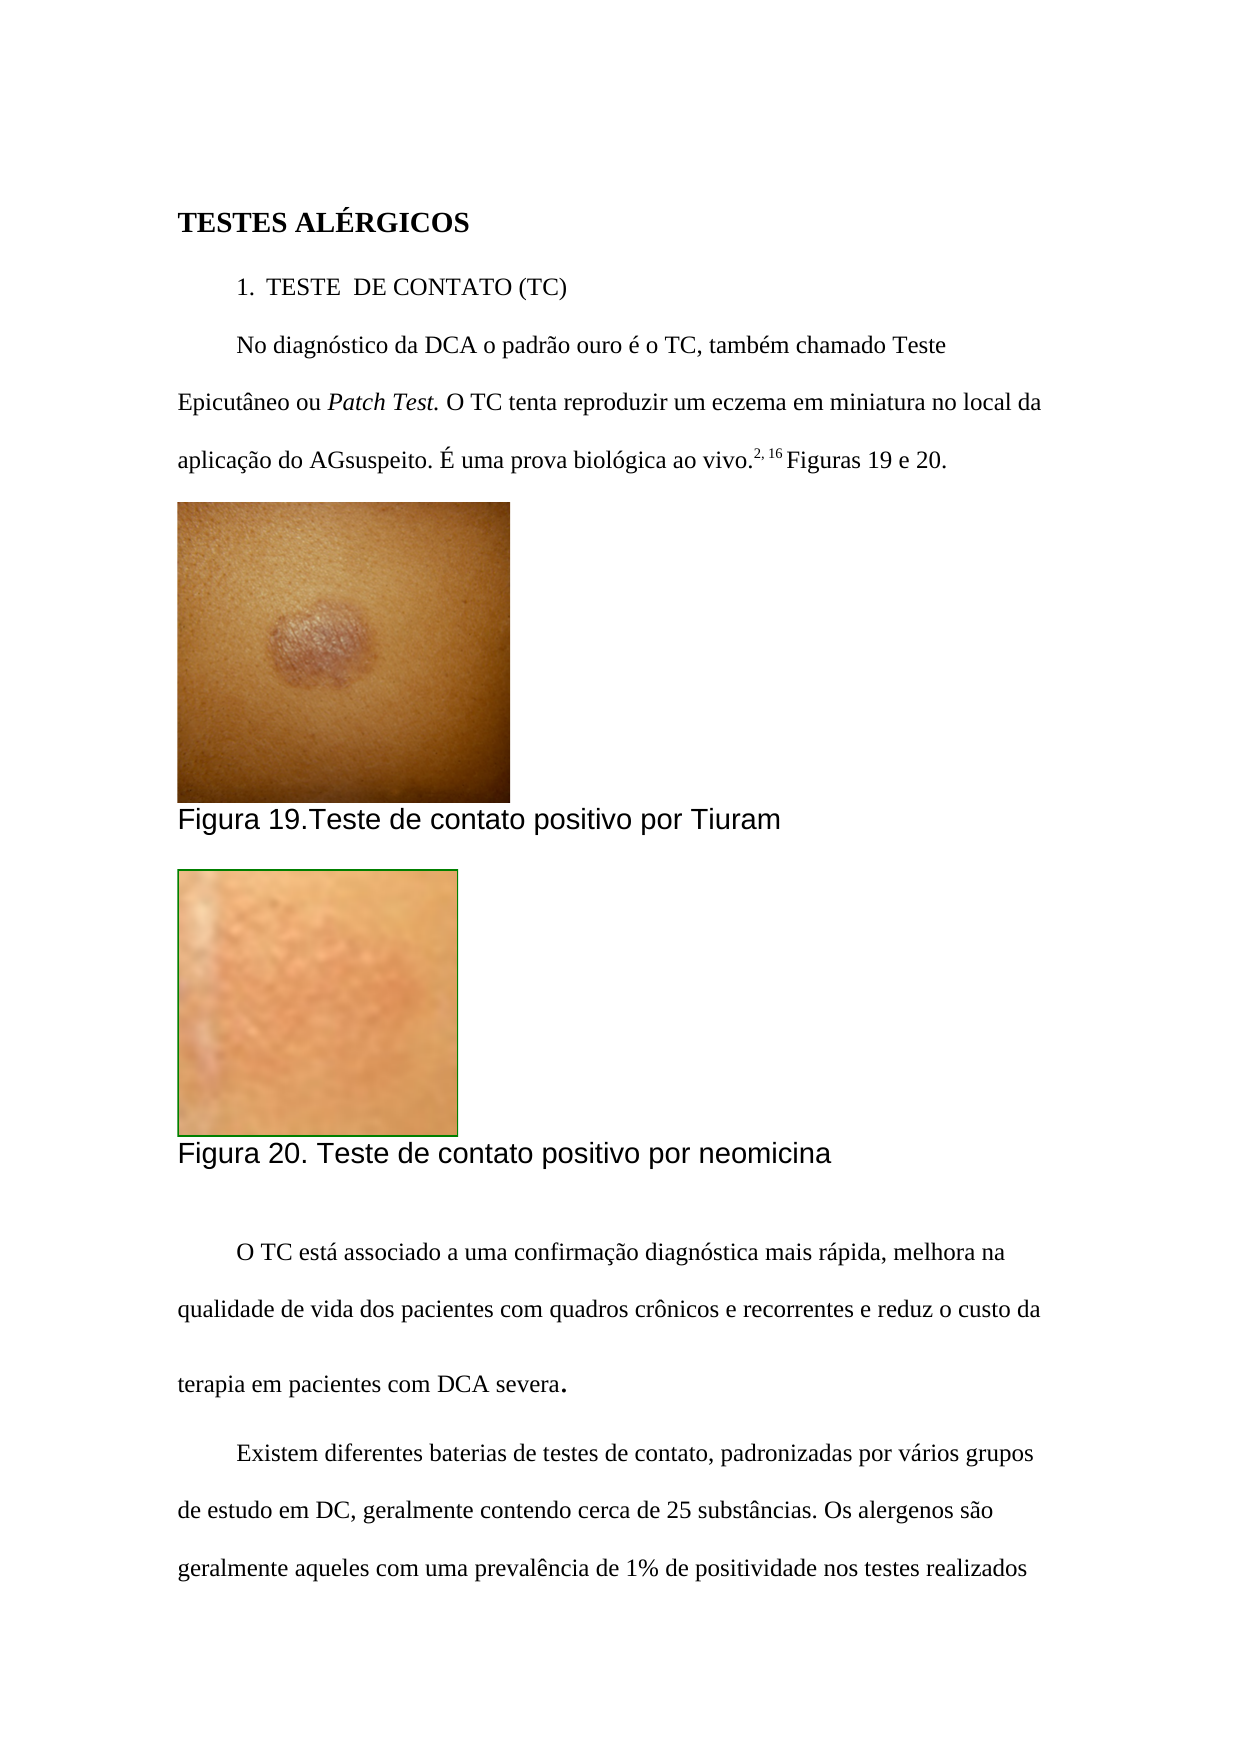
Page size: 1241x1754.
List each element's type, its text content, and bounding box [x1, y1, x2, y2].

text O TC está associado a uma confirmação diagnóstica mais rápida, melhora na qualidade de vida dos pacientes com quadros crônicos e recorrentes e reduz o custo da terapia em pacientes com DCA severa. [177, 1237, 1063, 1400]
list TESTE DE CONTATO (TC) [236, 272, 1063, 301]
text Figura 20. Teste de contato positivo por neomicina [177, 1136, 1063, 1170]
text Figura 19.Teste de contato positivo por Tiuram [177, 802, 1063, 836]
text No diagnóstico da DCA o padrão ouro é o TC, também chamado Teste Epicutâneo ou Patch Test. O TC tenta reproduzir um eczema em miniatura no local da aplicação do AGsuspeito. É uma prova biológica ao vivo.2, 16 Figuras 19 e 20. [177, 330, 1063, 473]
text TESTES ALÉRGICOS [177, 205, 1063, 239]
picture [177, 502, 511, 803]
picture [177, 869, 459, 1137]
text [177, 1438, 1063, 1582]
